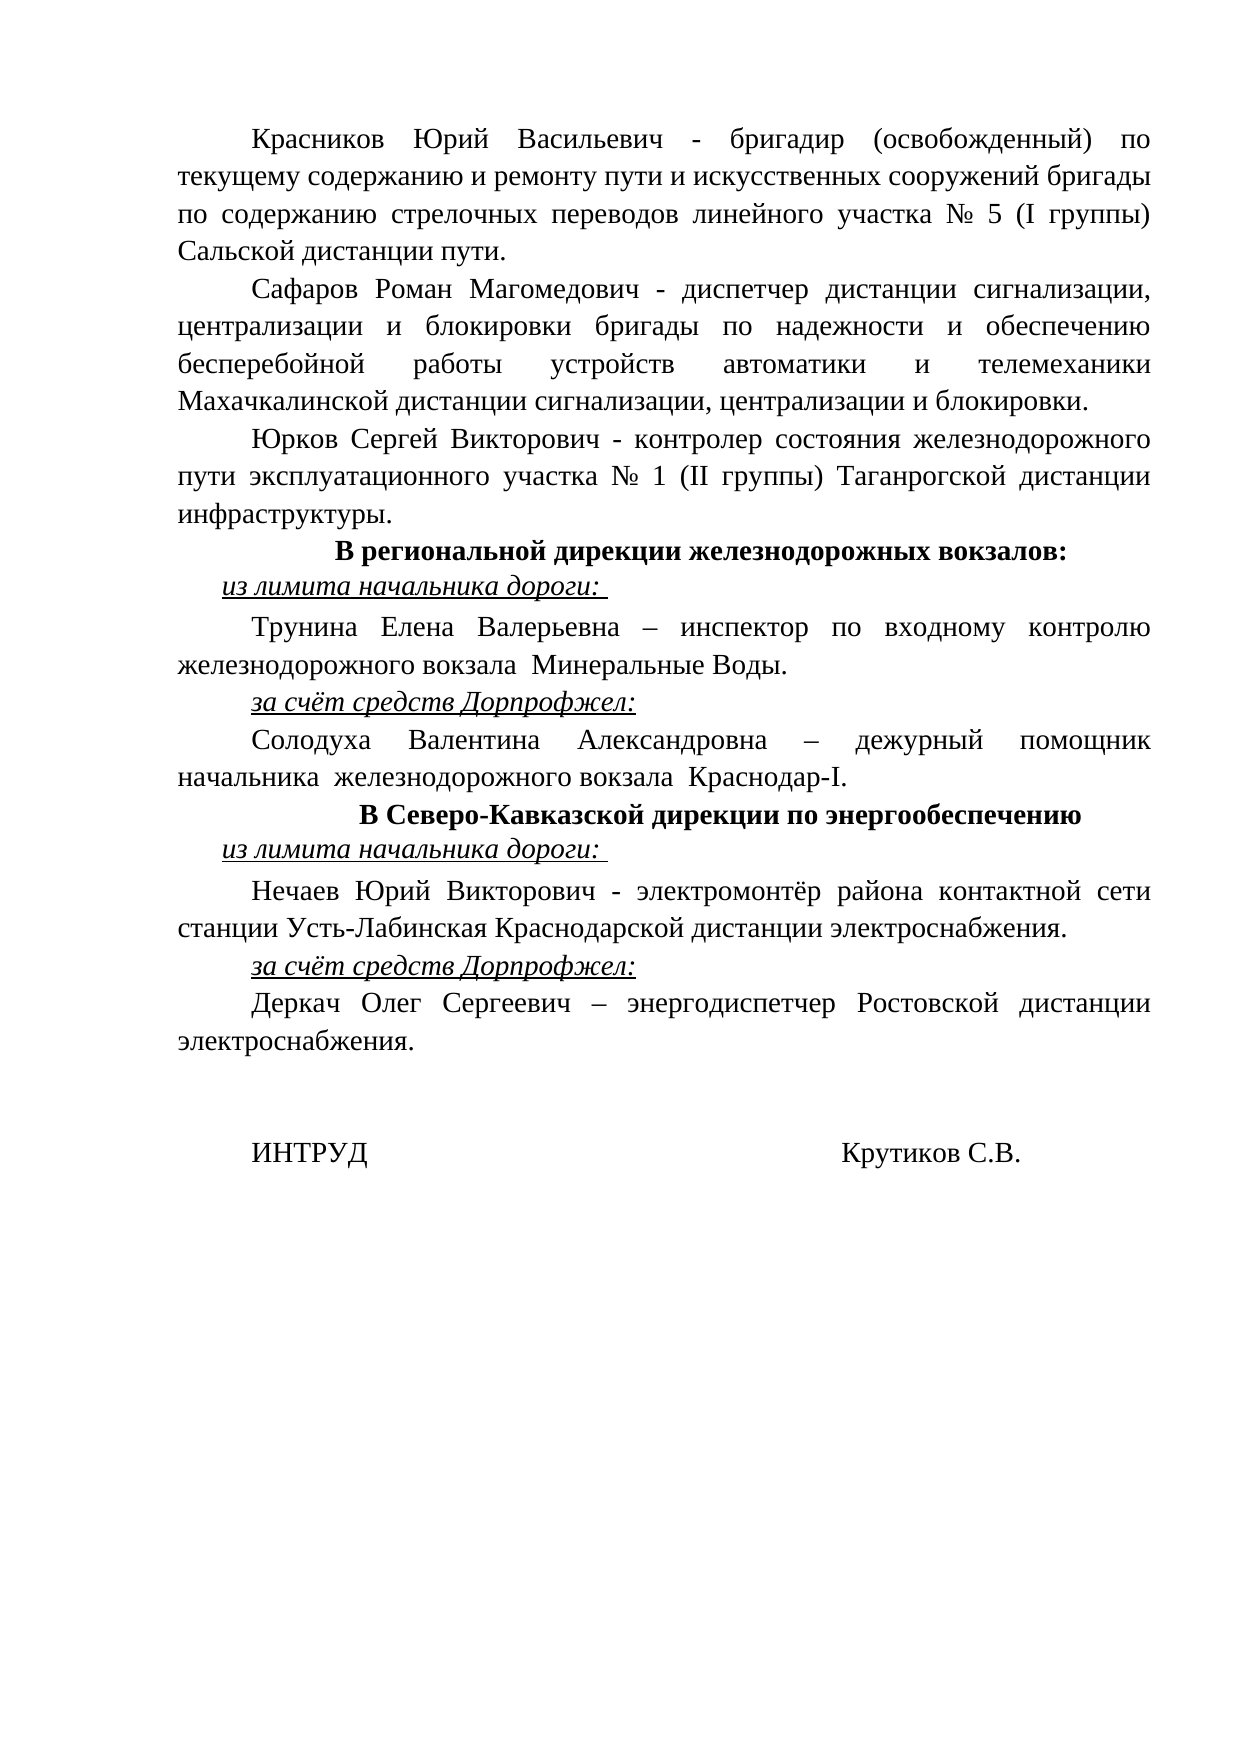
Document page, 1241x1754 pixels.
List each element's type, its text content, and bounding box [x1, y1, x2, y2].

text Юрков Сергей Викторович - контролер состояния железнодорожного пути эксплуатационного участка № 1 (II группы) Таганрогской дистанции инфраструктуры. [177, 418, 1152, 531]
list за счёт средств Дорпрофжел: [177, 682, 1152, 719]
text Сафаров Роман Магомедович - диспетчер дистанции сигнализации, централизации и блокировки бригады по надежности и обеспечению бесперебойной работы устройств автоматики и телемеханики Махачкалинской дистанции сигнализации, централизации и блокировки. [177, 268, 1152, 418]
text В региональной дирекции железнодорожных вокзалов: [177, 531, 1152, 568]
list В Северо-Кавказской дирекции по энергообеспечению [252, 794, 1152, 832]
list за счёт средств Дорпрофжел: [177, 945, 1152, 983]
list Нечаев Юрий Викторович - электромонтёр района контактной сети станции Усть-Лабинская Краснодарской дистанции электроснабжения. [177, 870, 1152, 945]
list Деркач Олег Сергеевич – энергодиспетчер Ростовской дистанции электроснабжения. [177, 983, 1152, 1058]
list Солодуха Валентина Александровна – дежурный помощник начальника железнодорожного вокзала Краснодар-I. [177, 719, 1152, 794]
text из лимита начальника дороги: [222, 568, 1152, 602]
text Красников Юрий Васильевич - бригадир (освобожденный) по текущему содержанию и ремонту пути и искусственных сооружений бригады по содержанию стрелочных переводов линейного участка № 5 (I группы) Сальской дистанции пути. [177, 118, 1152, 268]
text из лимита начальника дороги: [222, 832, 1152, 865]
list Трунина Елена Валерьевна – инспектор по входному контролю железнодорожного вокзала Минеральные Воды. [177, 607, 1152, 682]
list ИНТРУД Крутиков С.В. [177, 1133, 1152, 1170]
